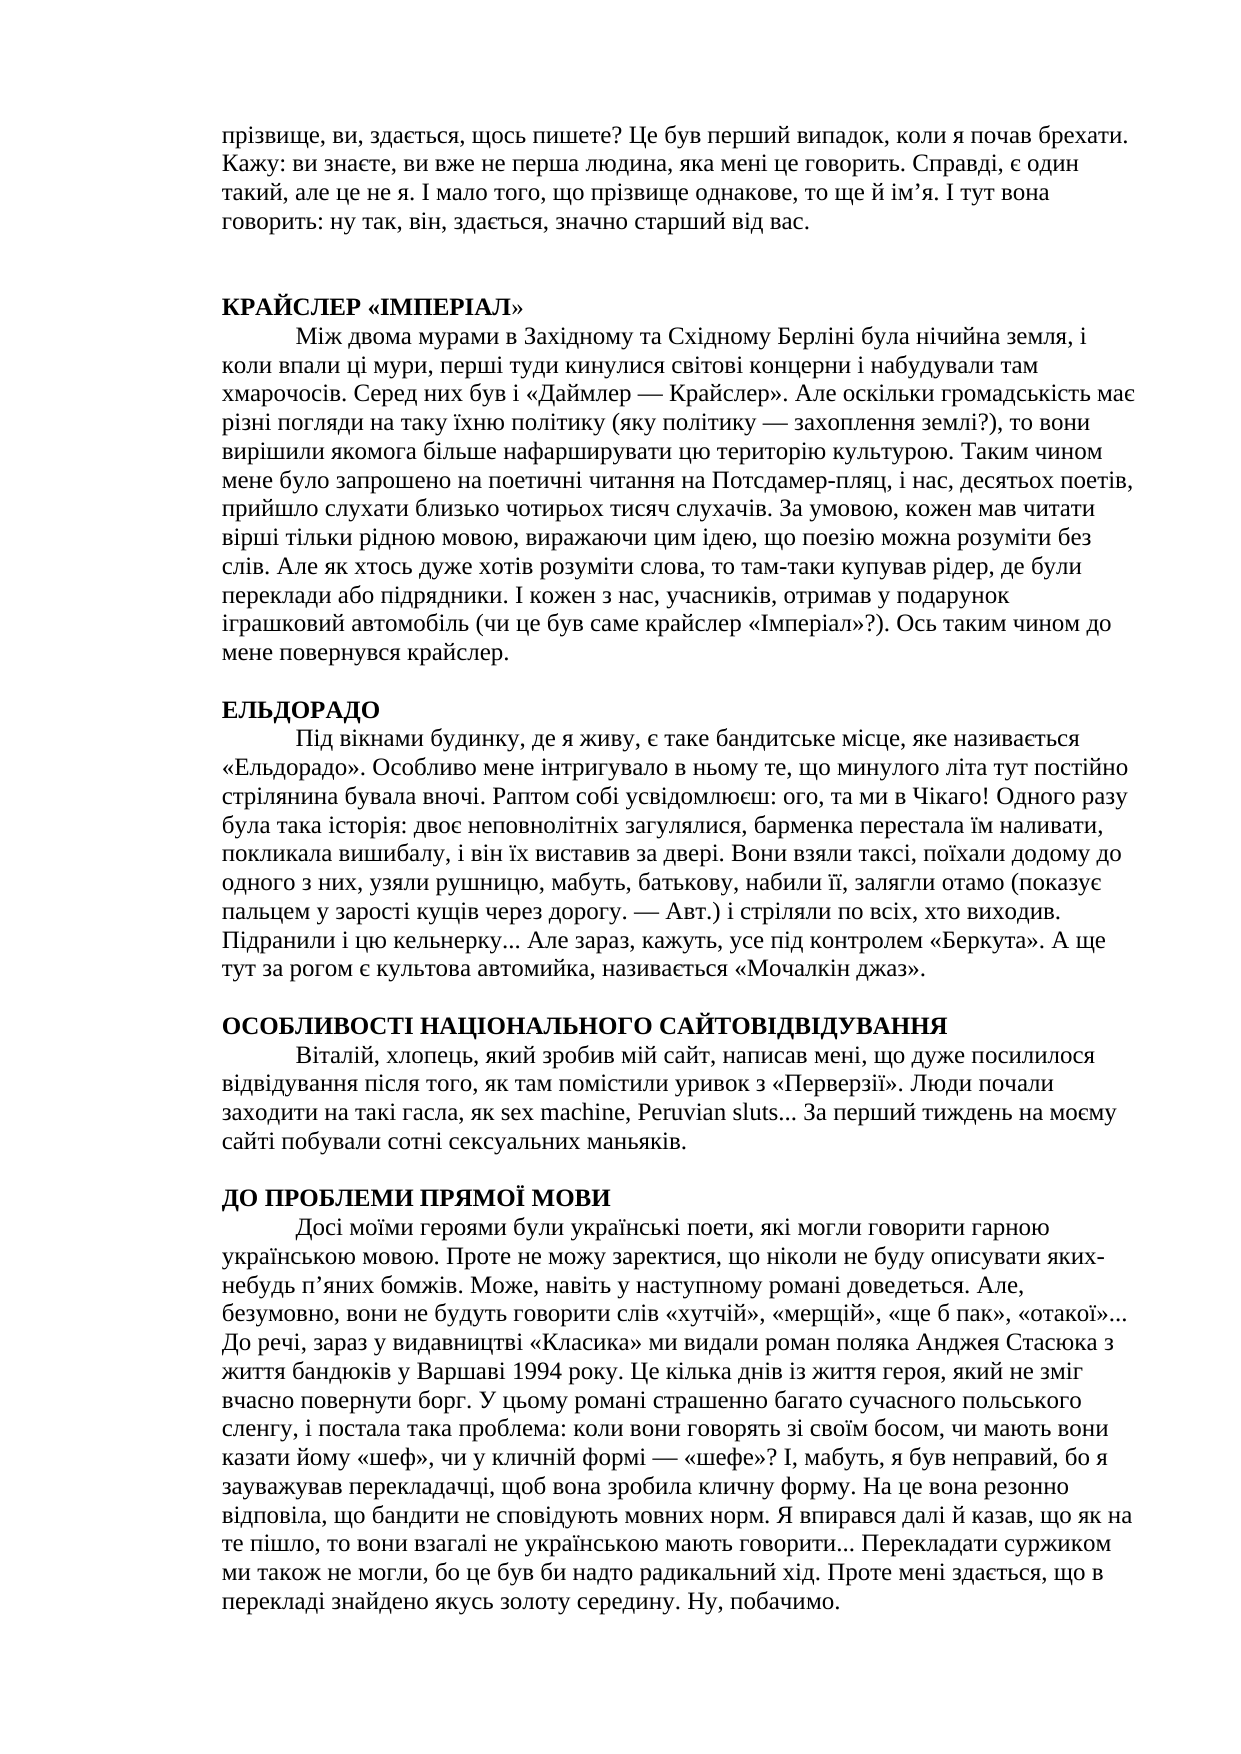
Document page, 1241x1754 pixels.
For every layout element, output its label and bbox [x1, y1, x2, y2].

table_header [220, 118, 1140, 1616]
